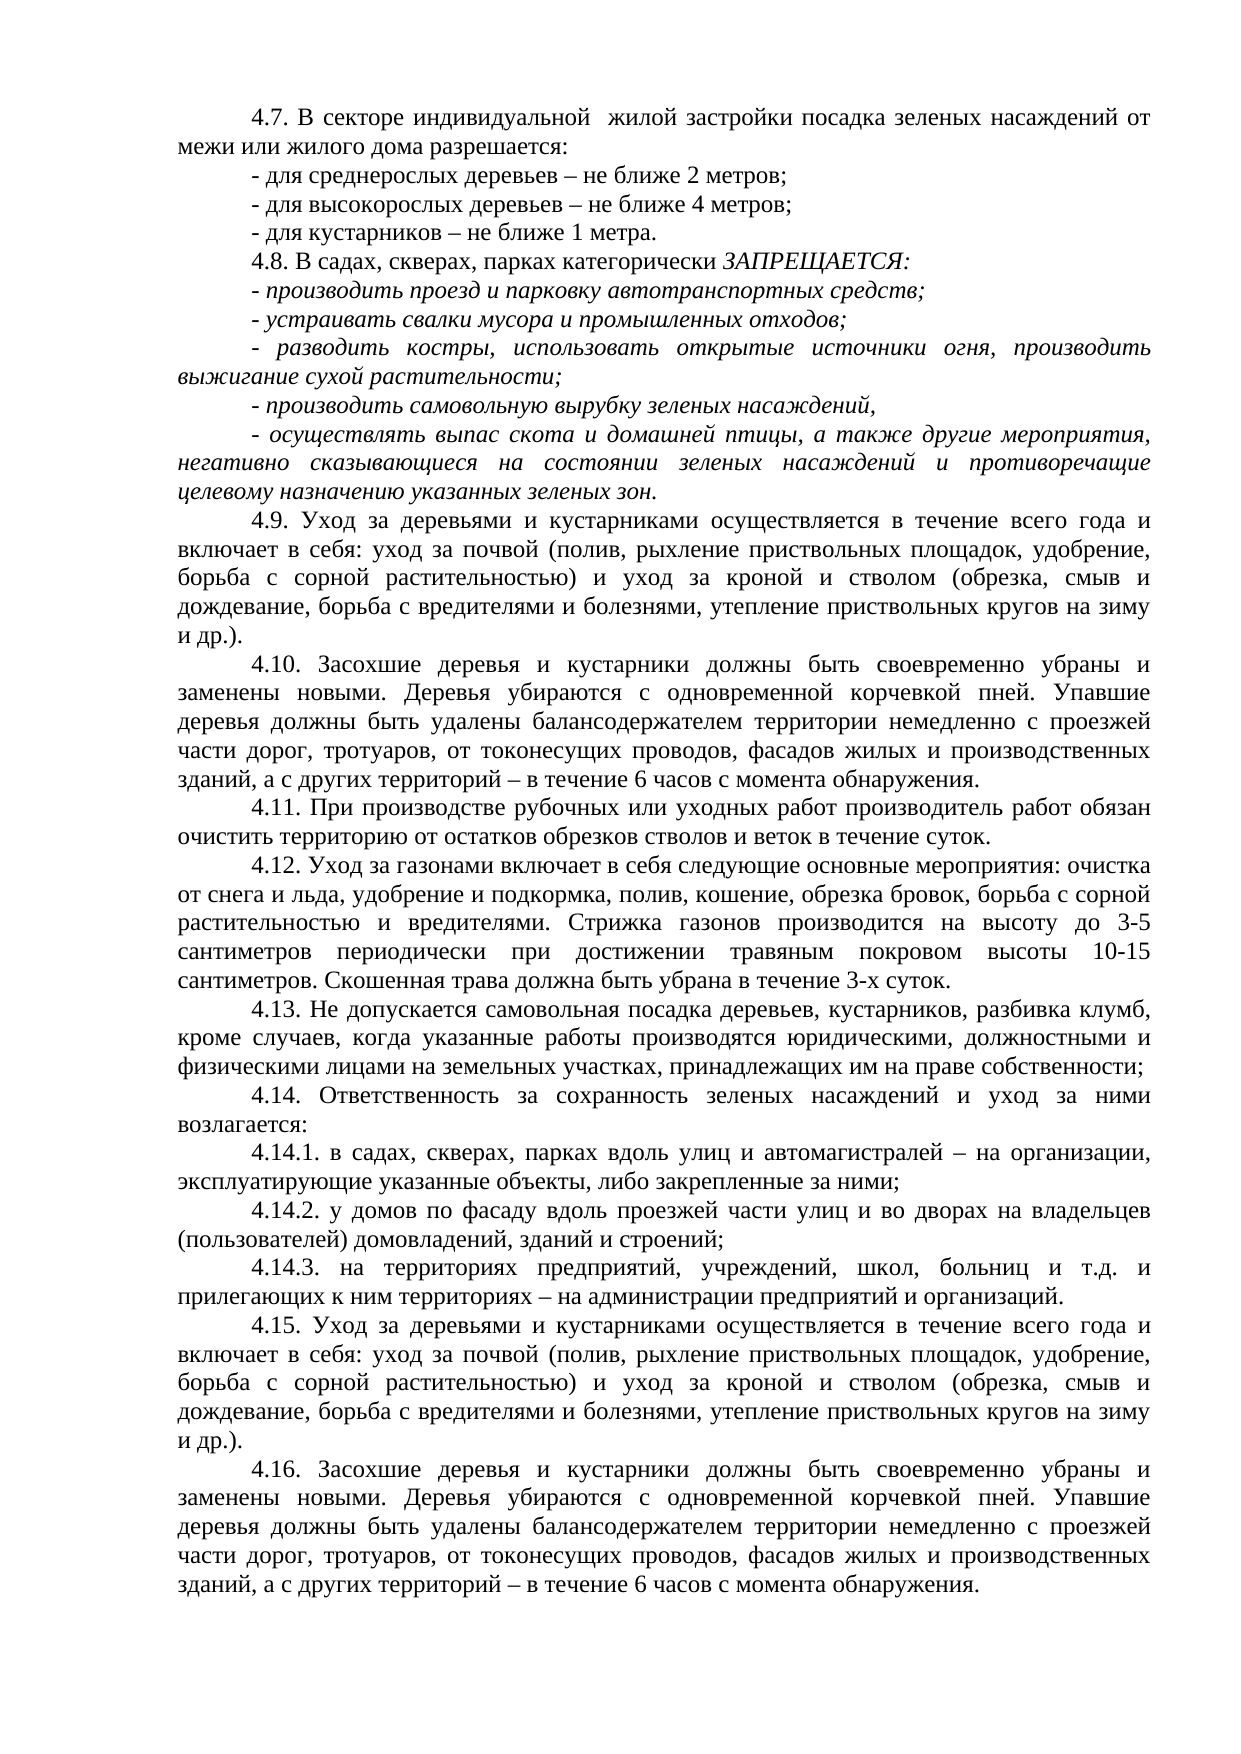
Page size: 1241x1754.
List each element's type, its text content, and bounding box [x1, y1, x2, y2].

text - для высокорослых деревьев – не ближе ; [177, 189, 1152, 217]
text 4.14.1. в садах, скверах, парках вдоль улиц и автомагистралей – на организации, эксплуатирующие указанные объекты, либо закрепленные за ними; [177, 1137, 1152, 1195]
text - разводить костры, использовать открытые источники огня, производить выжигание сухой растительности; [177, 332, 1152, 390]
text 4.14.3. на территориях предприятий, учреждений, школ, больниц и т.д. и прилегающих к ним территориях – на администрации предприятий и организаций. [177, 1252, 1152, 1310]
text - для кустарников – не ближе . [177, 217, 1152, 246]
text - производить самовольную вырубку зеленых насаждений, [177, 390, 1152, 419]
text 4.13. Не допускается самовольная посадка деревьев, кустарников, разбивка клумб, кроме случаев, когда указанные работы производятся юридическими, должностными и физическими лицами на земельных участках, принадлежащих им на праве собственности; [177, 994, 1152, 1080]
text 4.11. При производстве рубочных или уходных работ производитель работ обязан очистить территорию от остатков обрезков стволов и веток в течение суток. [177, 792, 1152, 850]
text 4.9. Уход за деревьями и кустарниками осуществляется в течение всего года и включает в себя: уход за почвой (полив, рыхление приствольных площадок, удобрение, борьба с сорной растительностью) и уход за кроной и стволом (обрезка, смыв и дождевание, борьба с вредителями и болезнями, утепление приствольных кругов на зиму и др.). [177, 505, 1152, 649]
text 4.14. Ответственность за сохранность зеленых насаждений и уход за ними возлагается: [177, 1080, 1152, 1137]
text 4.10. Засохшие деревья и кустарники должны быть своевременно убраны и заменены новыми. Деревья убираются с одновременной корчевкой пней. Упавшие деревья должны быть удалены балансодержателем территории немедленно с проезжей части дорог, тротуаров, от токонесущих проводов, фасадов жилых и производственных зданий, а с других территорий – в течение 6 часов с момента обнаружения. [177, 649, 1152, 792]
text 4.7. В секторе индивидуальной жилой застройки посадка зеленых насаждений от межи или жилого дома разрешается: [177, 102, 1152, 160]
text 4.16. Засохшие деревья и кустарники должны быть своевременно убраны и заменены новыми. Деревья убираются с одновременной корчевкой пней. Упавшие деревья должны быть удалены балансодержателем территории немедленно с проезжей части дорог, тротуаров, от токонесущих проводов, фасадов жилых и производственных зданий, а с других территорий – в течение 6 часов с момента обнаружения. [177, 1454, 1152, 1597]
text 4.12. Уход за газонами включает в себя следующие основные мероприятия: очистка от снега и льда, удобрение и подкормка, полив, кошение, обрезка бровок, борьба с сорной растительностью и вредителями. Стрижка газонов производится на высоту до 3- периодически при достижении травяным покровом высоты 10-. Скошенная трава должна быть убрана в течение 3-х суток. [177, 850, 1152, 994]
text - осуществлять выпас скота и домашней птицы, а также другие мероприятия, негативно сказывающиеся на состоянии зеленых насаждений и противоречащие целевому назначению указанных зеленых зон. [177, 419, 1152, 505]
text 4.15. Уход за деревьями и кустарниками осуществляется в течение всего года и включает в себя: уход за почвой (полив, рыхление приствольных площадок, удобрение, борьба с сорной растительностью) и уход за кроной и стволом (обрезка, смыв и дождевание, борьба с вредителями и болезнями, утепление приствольных кругов на зиму и др.). [177, 1310, 1152, 1454]
text - устраивать свалки мусора и промышленных отходов; [177, 304, 1152, 332]
text - производить проезд и парковку автотранспортных средств; [177, 275, 1152, 304]
text 4.8. В садах, скверах, парках категорически ЗАПРЕЩАЕТСЯ: [177, 246, 1152, 275]
text 4.14.2. у домов по фасаду вдоль проезжей части улиц и во дворах на владельцев (пользователей) домовладений, зданий и строений; [177, 1195, 1152, 1252]
text - для среднерослых деревьев – не ближе ; [177, 160, 1152, 189]
